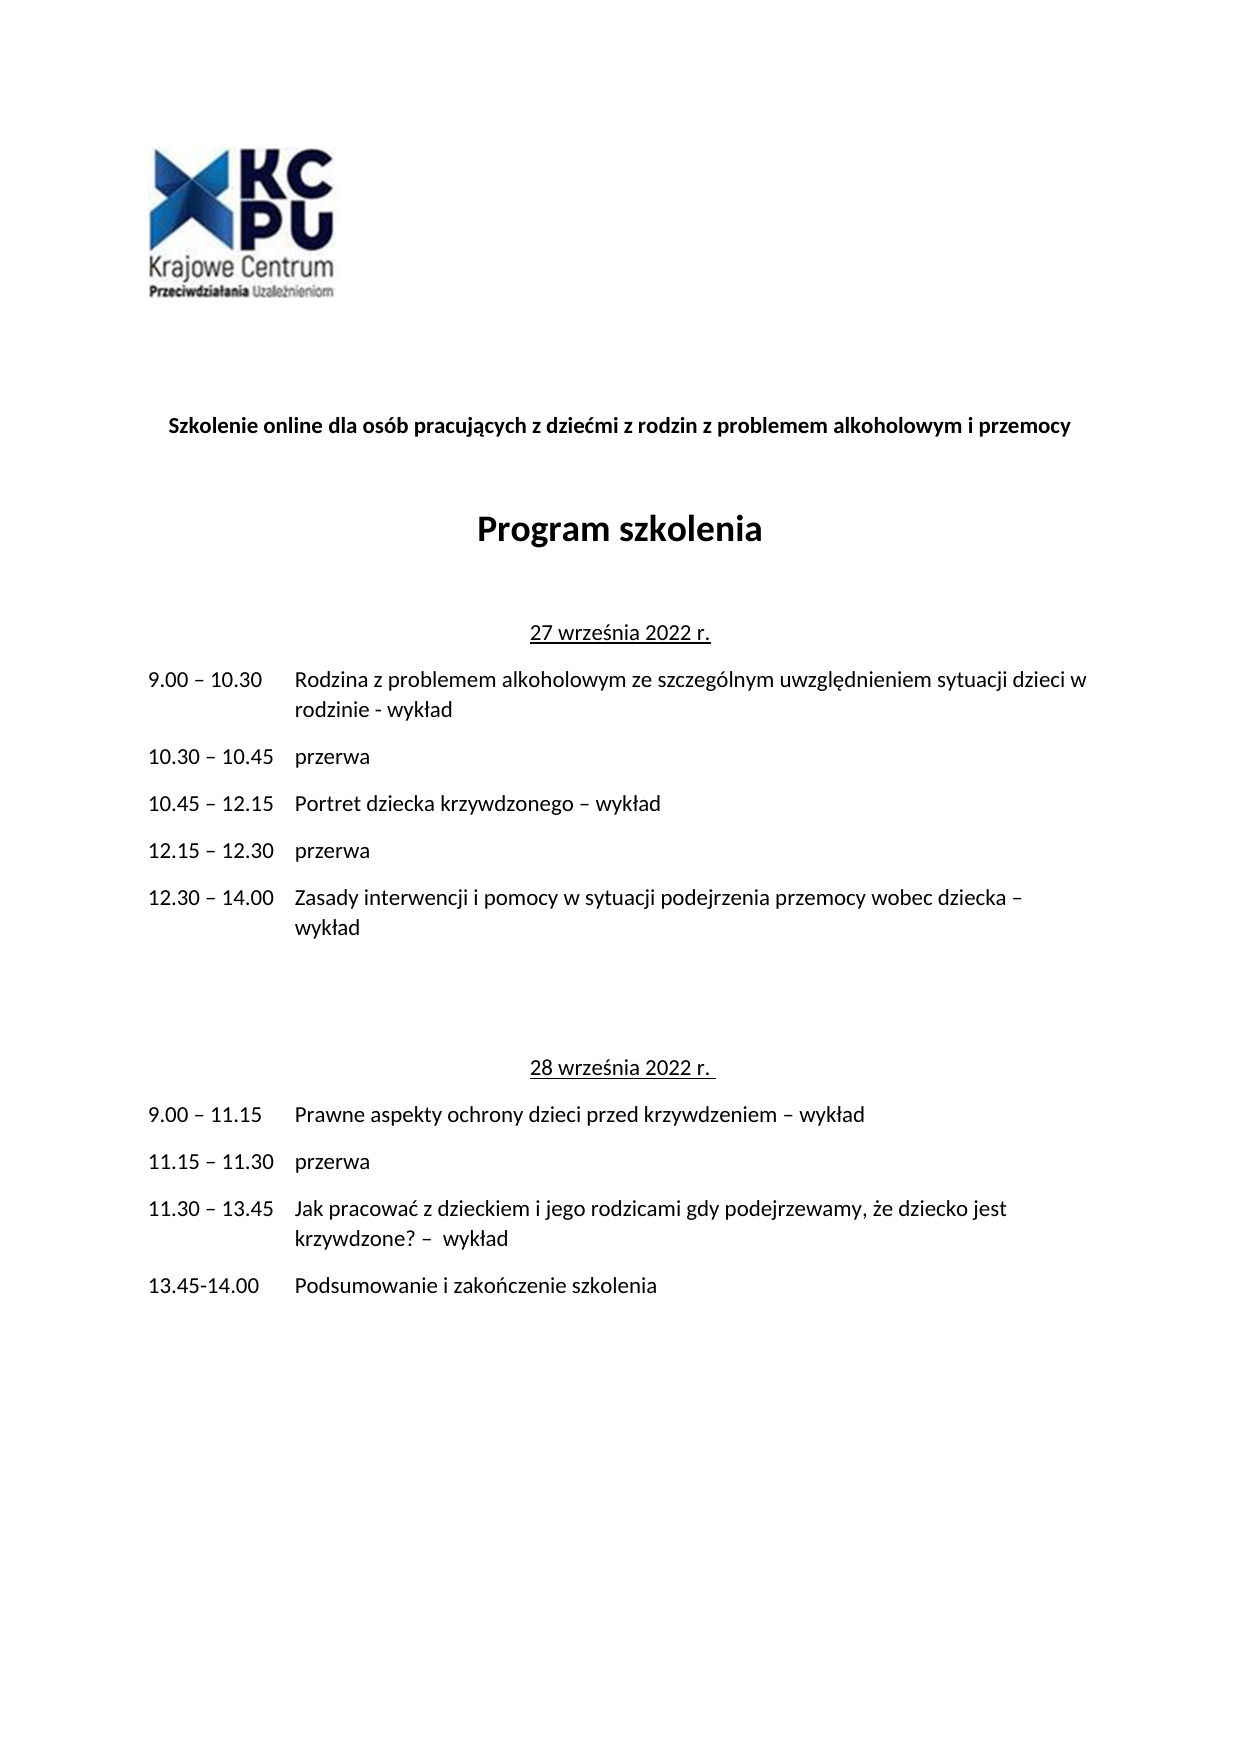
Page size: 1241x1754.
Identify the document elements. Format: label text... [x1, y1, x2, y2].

text 10.30 – 10.45 przerwa [148, 742, 1093, 770]
text 27 września 2022 r. [148, 618, 1093, 646]
text 10.45 – 12.15 Portret dziecka krzywdzonego – wykład [148, 789, 1093, 817]
text 13.45-14.00 Podsumowanie i zakończenie szkolenia [148, 1271, 1093, 1299]
text 9.00 – 10.30 Rodzina z problemem alkoholowym ze szczególnym uwzględnieniem sytuacji dzieci w rodzinie - wykład [148, 665, 1093, 723]
text Program szkolenia [148, 505, 1093, 551]
text 11.15 – 11.30 przerwa [148, 1147, 1093, 1175]
picture [147, 147, 339, 299]
text 28 września 2022 r. [148, 1053, 1093, 1081]
text 9.00 – 11.15 Prawne aspekty ochrony dzieci przed krzywdzeniem – wykład [148, 1100, 1093, 1128]
text 12.15 – 12.30 przerwa [148, 836, 1093, 864]
text 12.30 – 14.00 Zasady interwencji i pomocy w sytuacji podejrzenia przemocy wobec dziecka – wykład [148, 883, 1093, 941]
text 11.30 – 13.45 Jak pracować z dzieckiem i jego rodzicami gdy podejrzewamy, że dziecko jest krzywdzone? – wykład [148, 1194, 1093, 1252]
text Szkolenie online dla osób pracujących z dziećmi z rodzin z problemem alkoholowym i przemocy [148, 411, 1093, 439]
